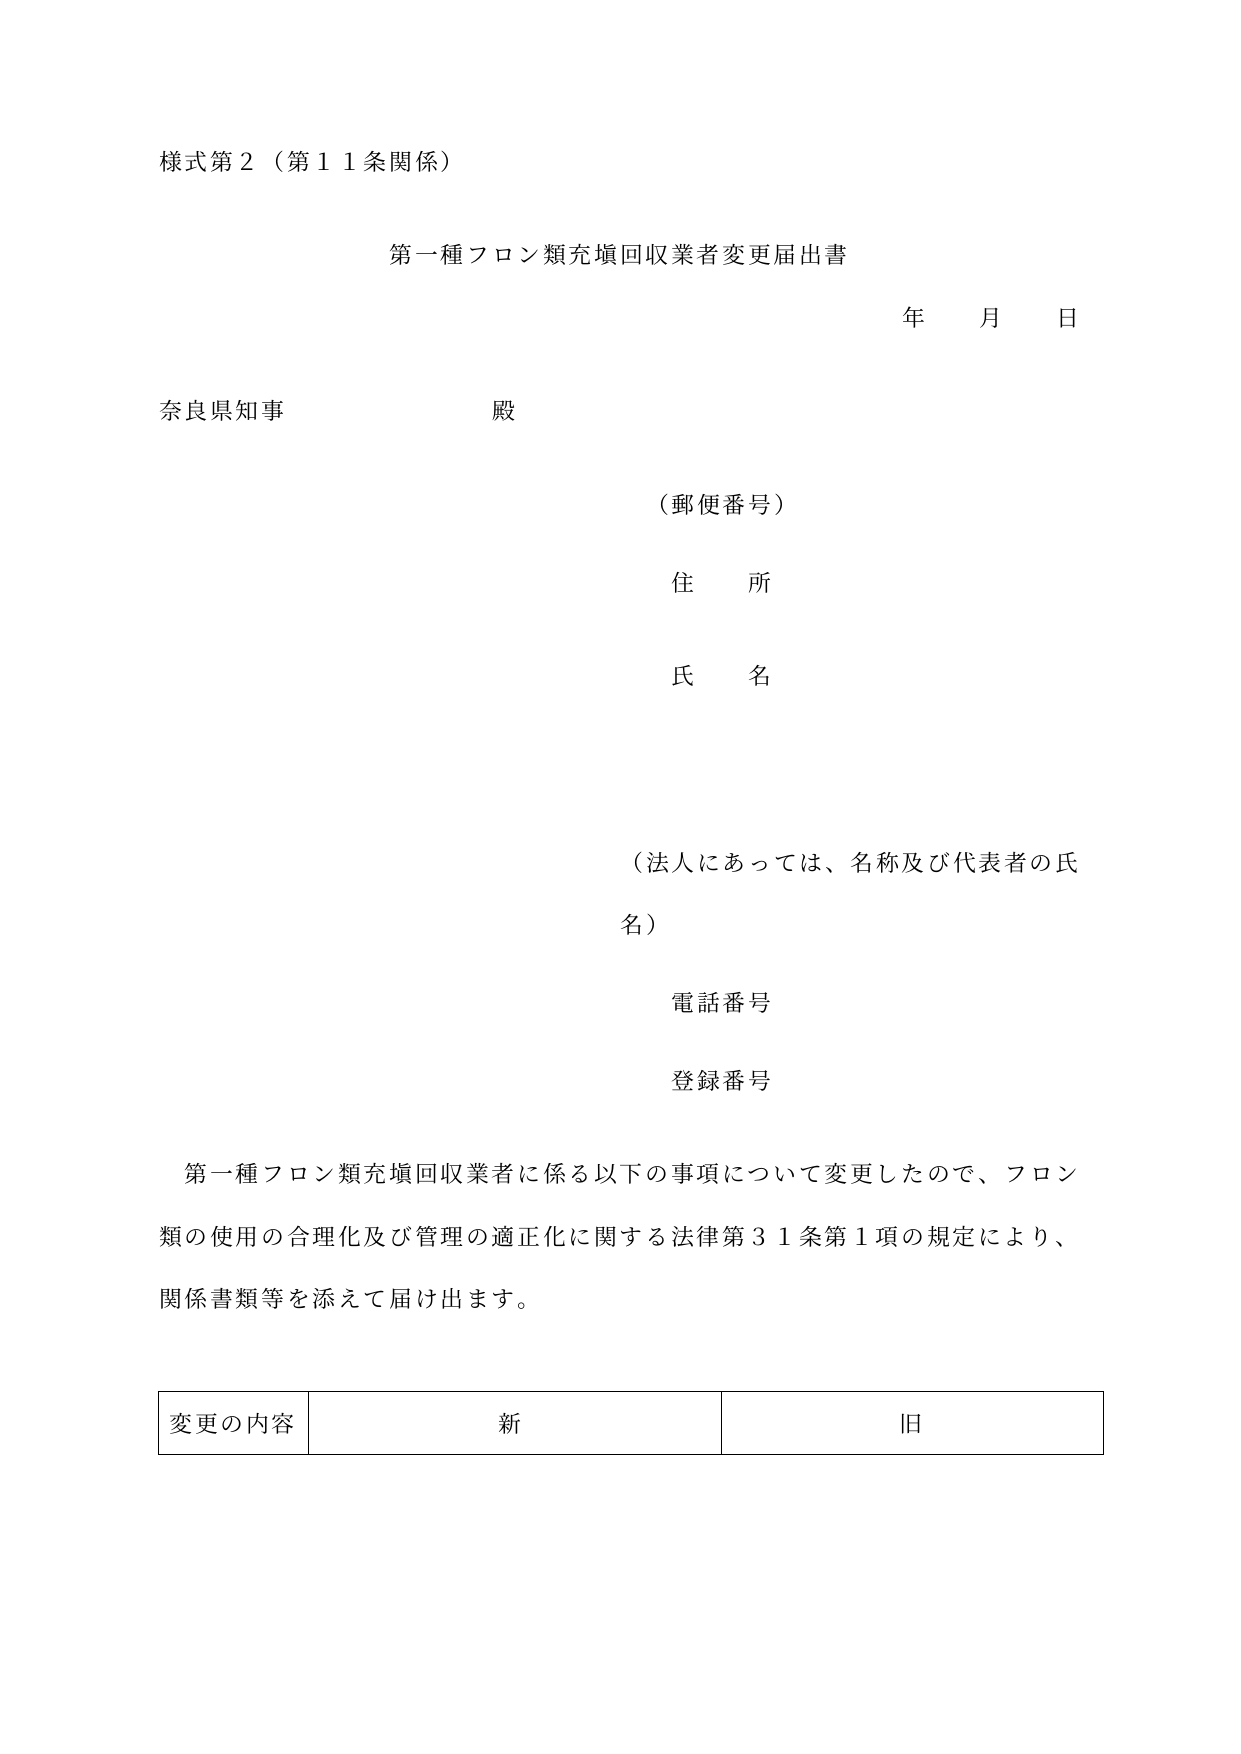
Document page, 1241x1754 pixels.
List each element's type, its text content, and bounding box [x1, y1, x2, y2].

text （郵便番号） [631, 472, 1081, 534]
table_header 変更の内容 [159, 1392, 308, 1453]
text 住 所 [655, 550, 1081, 612]
table_header 旧 [722, 1392, 1103, 1453]
text 第一種フロン類充塡回収業者に係る以下の事項について変更したので、フロン類の使用の合理化及び管理の適正化に関する法律第３１条第１項の規定により、関係書類等を添えて届け出ます。 [159, 1142, 1081, 1328]
text 氏 名 [655, 643, 1081, 706]
text 登録番号 [655, 1048, 1081, 1110]
table_header 新 [309, 1392, 721, 1453]
text 電話番号 [655, 970, 1081, 1033]
text （法人にあっては、名称及び代表者の氏名） [608, 830, 1081, 955]
text 様式第２（第１１条関係） [159, 129, 1081, 192]
text 第一種フロン類充塡回収業者変更届出書 [159, 223, 1081, 285]
text 年 月 日 [159, 285, 1081, 347]
text 奈良県知事 殿 [159, 379, 1081, 441]
